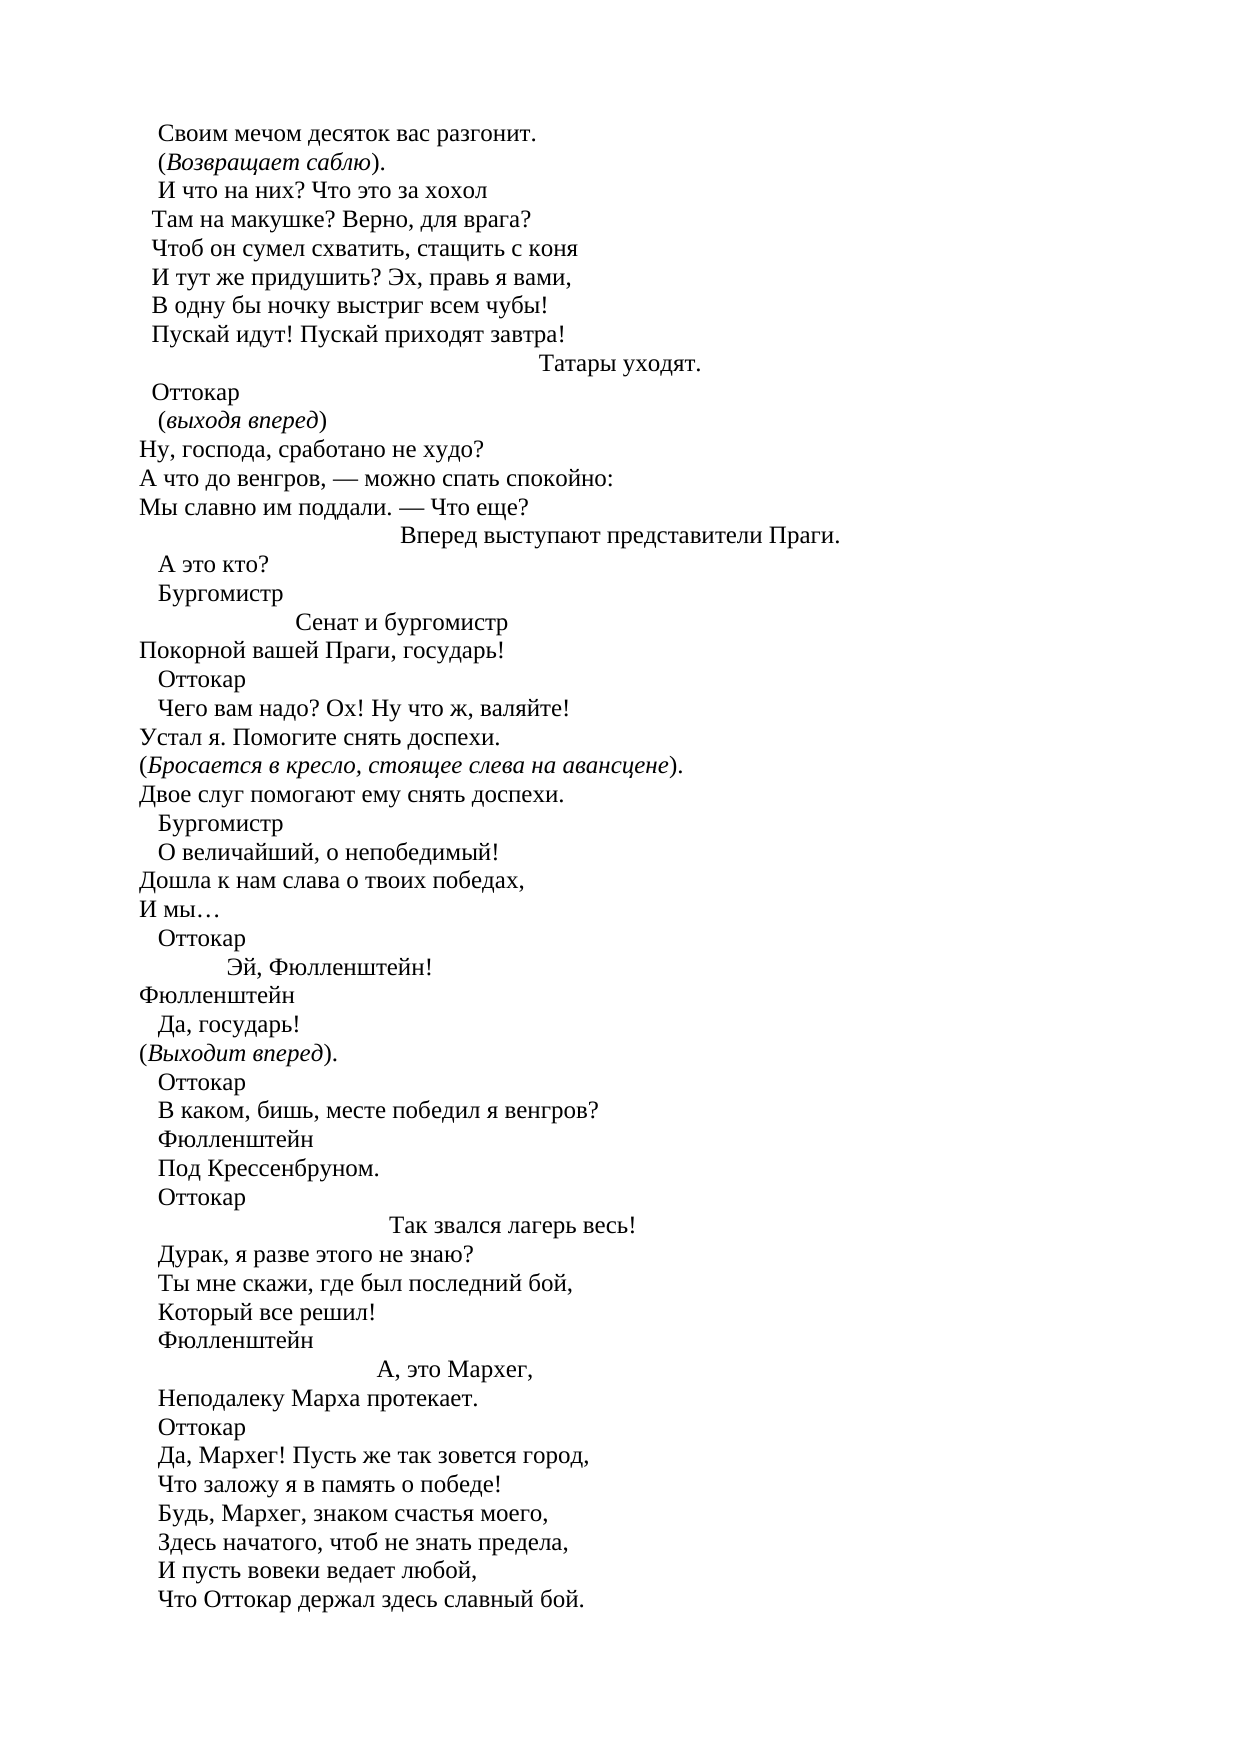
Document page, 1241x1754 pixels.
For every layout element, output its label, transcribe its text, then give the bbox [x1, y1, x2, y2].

text Бургомистр [139, 578, 1101, 607]
text Мы славно им поддали. — Что еще? [139, 492, 1101, 521]
text Там на макушке? Верно, для врага? [139, 204, 1101, 233]
text (Бросается в кресло, стоящее слева на авансцене). [139, 751, 1101, 779]
text Бургомистр [139, 808, 1101, 837]
text Ну, господа, сработано не худо? [139, 434, 1101, 463]
text Оттокар [139, 1182, 1101, 1211]
text Оттокар [139, 377, 1101, 406]
text О величайший, о непобедимый! [139, 837, 1101, 866]
text А, это Мархег, [139, 1354, 1101, 1383]
text Эй, Фюлленштейн! [139, 952, 1101, 981]
text Который все решил! [139, 1297, 1101, 1326]
text Дурак, я разве этого не знаю? [139, 1239, 1101, 1268]
text Фюлленштейн [139, 1124, 1101, 1153]
text (Возвращает саблю). [139, 147, 1101, 176]
text Чего вам надо? Ох! Ну что ж, валяйте! [139, 693, 1101, 722]
text И пусть вовеки ведает любой, [139, 1556, 1101, 1584]
text Оттокар [139, 664, 1101, 693]
text В каком, бишь, месте победил я венгров? [139, 1096, 1101, 1124]
text Пускай идут! Пускай приходят завтра! [139, 319, 1101, 348]
text Татары уходят. [139, 348, 1101, 377]
text (выходя вперед) [139, 406, 1101, 434]
text Да, Мархег! Пусть же так зовется город, [139, 1441, 1101, 1469]
text В одну бы ночку выстриг всем чубы! [139, 291, 1101, 319]
text Фюлленштейн [139, 1326, 1101, 1354]
text И что на них? Что это за хохол [139, 176, 1101, 204]
text Так звался лагерь весь! [139, 1211, 1101, 1239]
text Здесь начатого, чтоб не знать предела, [139, 1527, 1101, 1556]
text Покорной вашей Праги, государь! [139, 636, 1101, 664]
text Под Крессенбруном. [139, 1153, 1101, 1182]
text Оттокар [139, 1412, 1101, 1441]
text И мы… [139, 894, 1101, 923]
text Дошла к нам слава о твоих победах, [139, 866, 1101, 894]
text Чтоб он сумел схватить, стащить с коня [139, 233, 1101, 262]
text Вперед выступают представители Праги. [139, 521, 1101, 549]
text Устал я. Помогите снять доспехи. [139, 722, 1101, 751]
text Сенат и бургомистр [139, 607, 1101, 636]
text Фюлленштейн [139, 981, 1101, 1009]
text Да, государь! [139, 1009, 1101, 1038]
text Неподалеку Марха протекает. [139, 1383, 1101, 1412]
text А это кто? [139, 549, 1101, 578]
text Оттокар [139, 923, 1101, 952]
text Своим мечом десяток вас разгонит. [139, 118, 1101, 147]
text Оттокар [139, 1067, 1101, 1096]
text Ты мне скажи, где был последний бой, [139, 1268, 1101, 1297]
text Что заложу я в память о победе! [139, 1469, 1101, 1498]
text Двое слуг помогают ему снять доспехи. [139, 779, 1101, 808]
text Будь, Мархег, знаком счастья моего, [139, 1498, 1101, 1527]
text А что до венгров, — можно спать спокойно: [139, 463, 1101, 492]
text (Выходит вперед). [139, 1038, 1101, 1067]
text Что Оттокар держал здесь славный бой. [139, 1584, 1101, 1613]
text И тут же придушить? Эх, правь я вами, [139, 262, 1101, 291]
